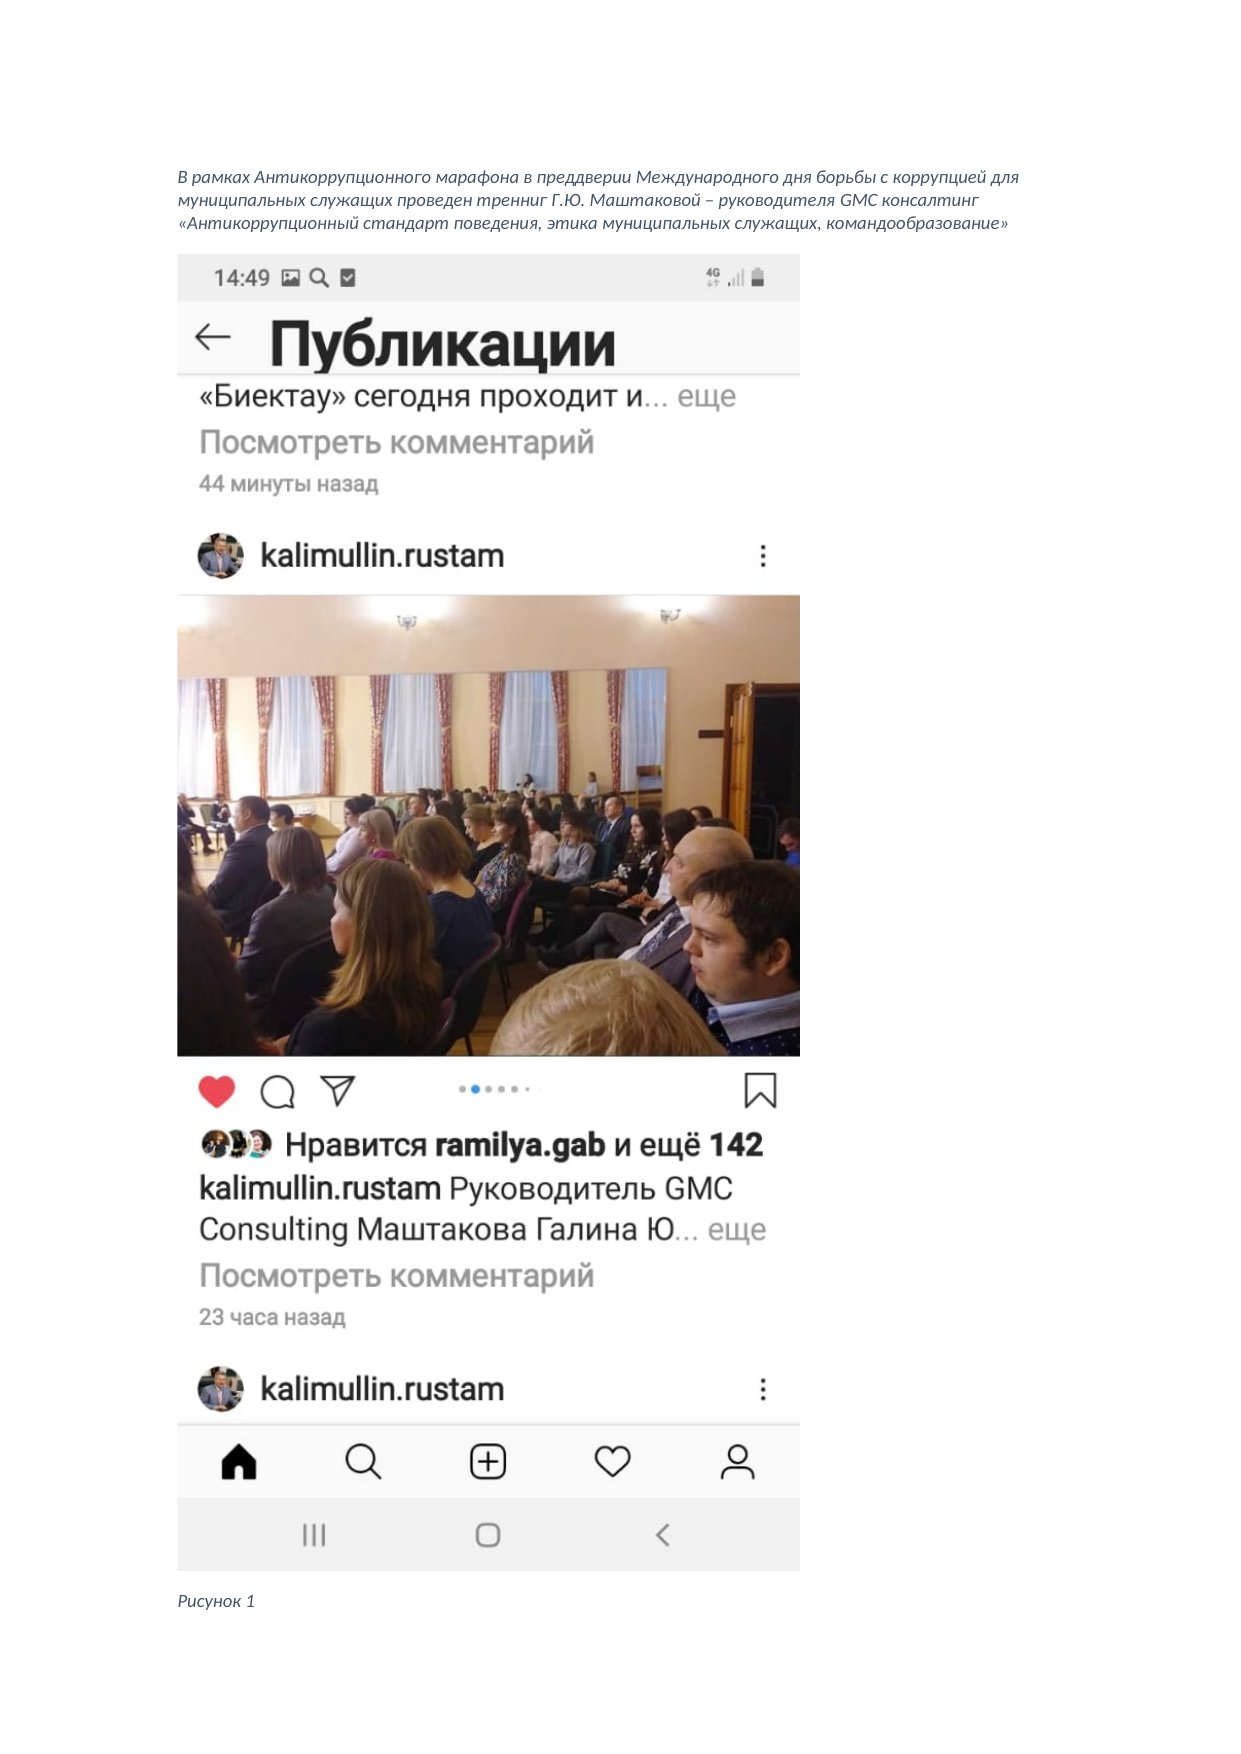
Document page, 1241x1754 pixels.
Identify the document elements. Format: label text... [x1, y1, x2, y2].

text В рамках Антикоррупционного марафона в преддверии Международного дня борьбы с коррупцией для муниципальных служащих проведен тренниг Г.Ю. Маштаковой – руководителя GMC консалтинг «Антикоррупционный стандарт поведения, этика муниципальных служащих, командообразование» [177, 165, 1152, 234]
picture [177, 254, 800, 1571]
